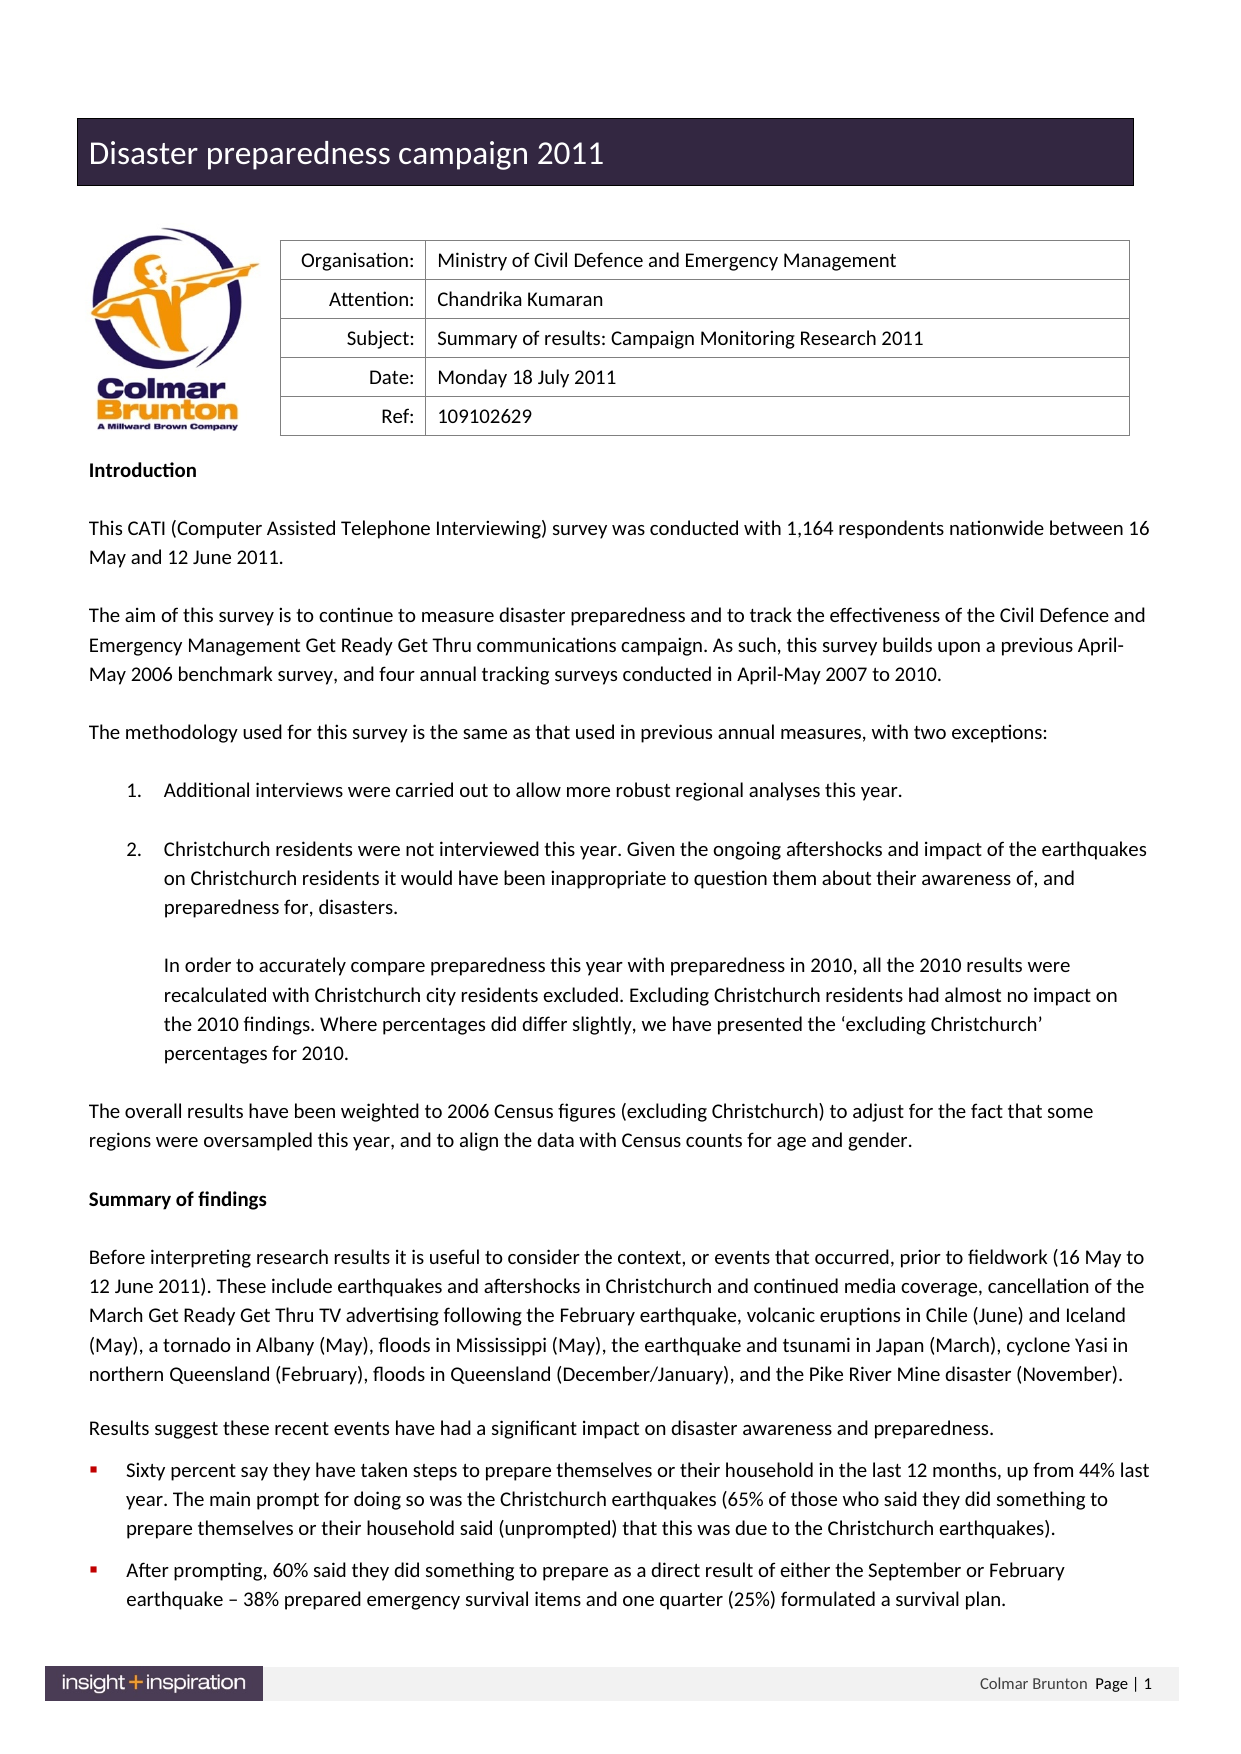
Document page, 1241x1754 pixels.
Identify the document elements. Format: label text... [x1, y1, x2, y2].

table_header Ministry of Civil Defence and Emergency Management [426, 241, 1129, 279]
table_cell Attention: [281, 280, 425, 318]
table_cell Date: [281, 358, 425, 396]
text Results suggest these recent events have had a significant impact on disaster awareness and preparedness. [89, 1416, 1152, 1441]
text Summary of findings [89, 1186, 1152, 1211]
text The methodology used for this survey is the same as that used in previous annual measures, with two exceptions: [89, 719, 1152, 745]
table_cell Subject: [281, 319, 425, 357]
text Before interpreting research results it is useful to consider the context, or events that occurred, prior to fieldwork (16 May to 12 June 2011). These include earthquakes and aftershocks in Christchurch and continued media coverage, cancellation of the March Get Ready Get Thru TV advertising following the February earthquake, volcanic eruptions in Chile (June) and Iceland (May), a tornado in Albany (May), floods in Mississippi (May), the earthquake and tsunami in Japan (March), cyclone Yasi in northern Queensland (February), floods in Queensland (December/January), and the Pike River Mine disaster (November). [89, 1244, 1152, 1386]
text After prompting, 60% said they did something to prepare as a direct result of either the September or February earthquake – 38% prepared emergency survival items and one quarter (25%) formulated a survival plan. [89, 1557, 1152, 1612]
text Sixty percent say they have taken steps to prepare themselves or their household in the last 12 months, up from 44% last year. The main prompt for doing so was the Christchurch earthquakes (65% of those who said they did something to prepare themselves or their household said (unprompted) that this was due to the Christchurch earthquakes). [89, 1457, 1152, 1541]
text In order to accurately compare preparedness this year with preparedness in 2010, all the 2010 results were recalculated with Christchurch city residents excluded. Excluding Christchurch residents had almost no impact on the 2010 findings. Where percentages did differ slightly, we have presented the ‘excluding Christchurch’ percentages for 2010. [164, 953, 1152, 1066]
table_header Organisation: [281, 241, 425, 279]
table_header Disaster preparedness campaign 2011 [78, 119, 1133, 185]
text Introduction [89, 457, 1152, 482]
list Christchurch residents were not interviewed this year. Given the ongoing aftershocks and impact of the earthquakes on Christchurch residents it would have been inappropriate to question them about their awareness of, and preparedness for, disasters. [126, 836, 1152, 920]
table_cell 109102629 [426, 397, 1129, 435]
table_cell Ref: [281, 397, 425, 435]
picture [45, 1666, 263, 1701]
picture [74, 212, 269, 450]
list Additional interviews were carried out to allow more robust regional analyses this year. [126, 778, 1152, 803]
text The overall results have been weighted to 2006 Census figures (excluding Christchurch) to adjust for the fact that some regions were oversampled this year, and to align the data with Census counts for age and gender. [89, 1098, 1152, 1153]
table_cell Summary of results: Campaign Monitoring Research 2011 [426, 319, 1129, 357]
table_cell Monday 18 July 2011 [426, 358, 1129, 396]
text The aim of this survey is to continue to measure disaster preparedness and to track the effectiveness of the Civil Defence and Emergency Management Get Ready Get Thru communications campaign. As such, this survey builds upon a previous April-May 2006 benchmark survey, and four annual tracking surveys conducted in April-May 2007 to 2010. [89, 603, 1152, 686]
text This CATI (Computer Assisted Telephone Interviewing) survey was conducted with 1,164 respondents nationwide between 16 May and 12 June 2011. [89, 515, 1152, 570]
table_cell Chandrika Kumaran [426, 280, 1129, 318]
